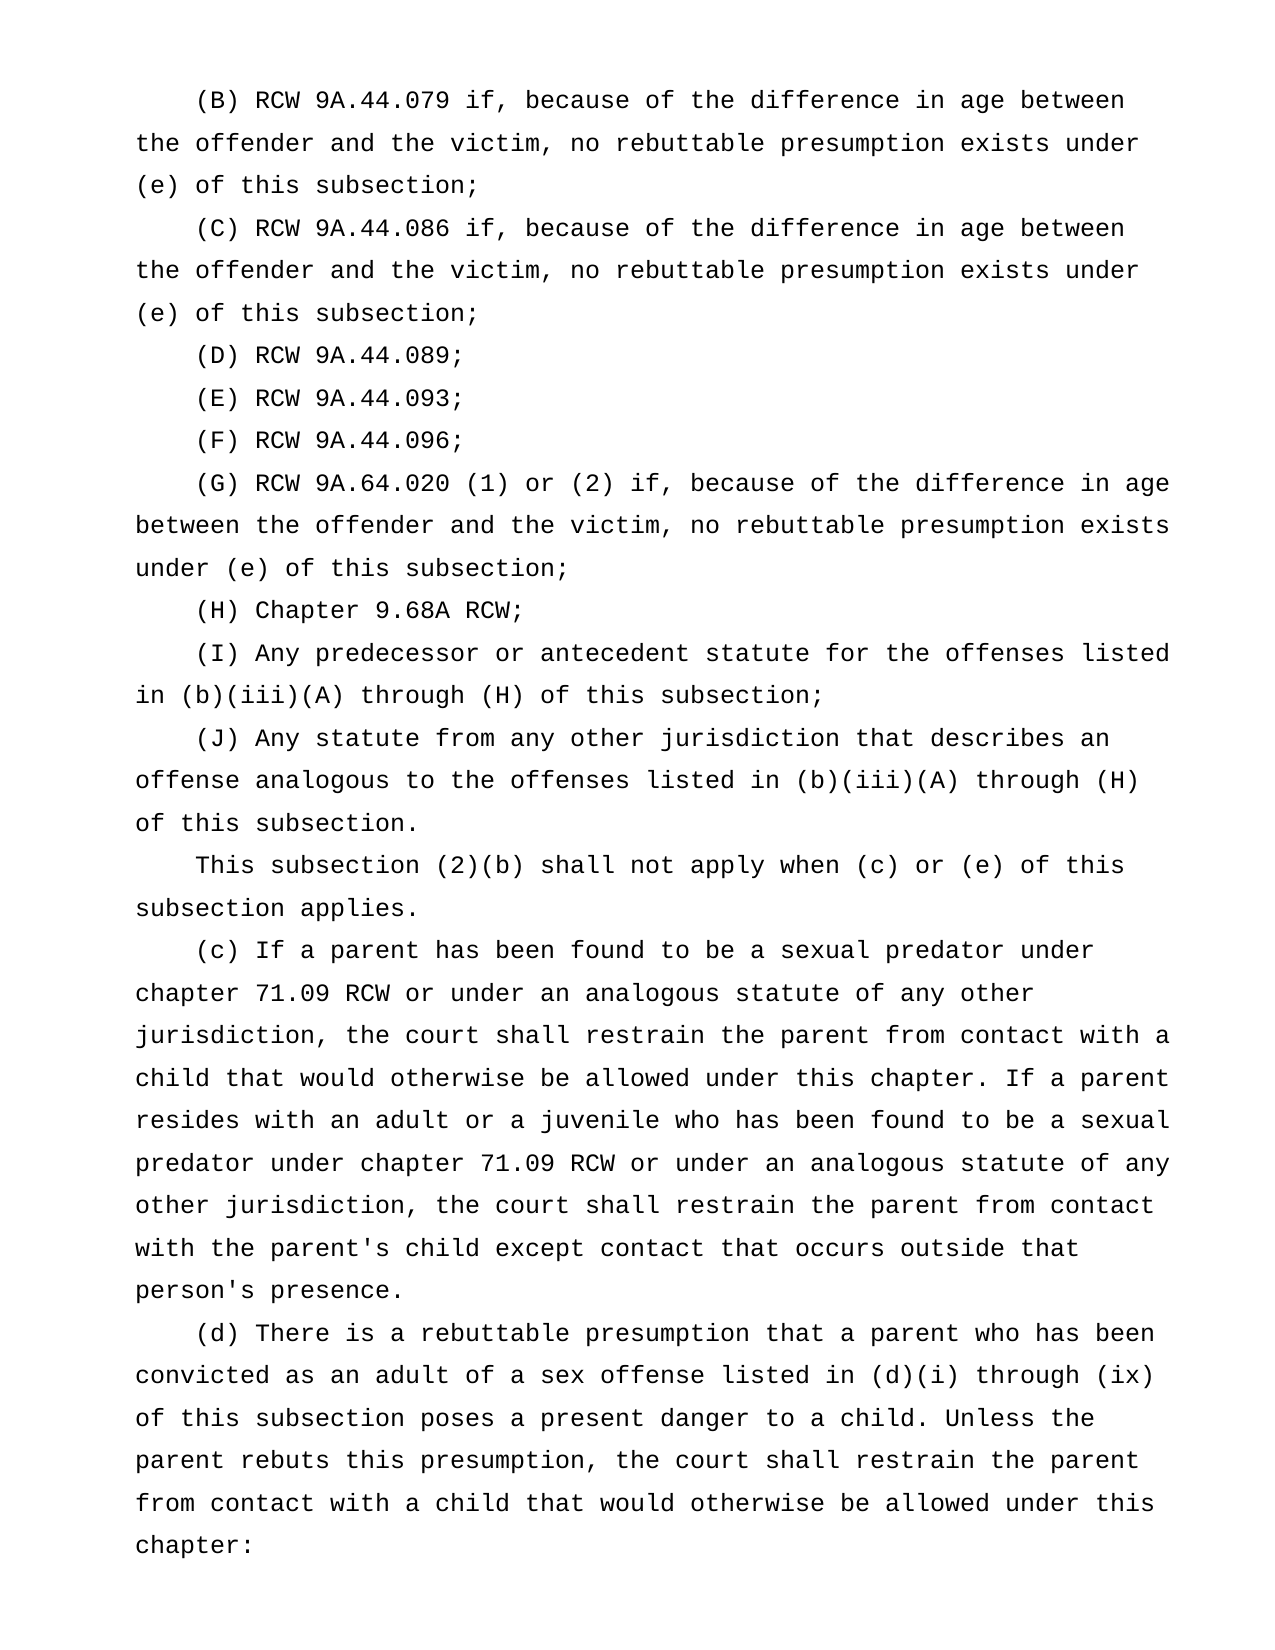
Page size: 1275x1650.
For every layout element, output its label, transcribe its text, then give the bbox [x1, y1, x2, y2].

text (H) Chapter 9.68A RCW; [135, 585, 1170, 627]
text (G) RCW 9A.64.020 (1) or (2) if, because of the difference in age between the offender and the victim, no rebuttable presumption exists under (e) of this subsection; [135, 457, 1170, 585]
text (C) RCW 9A.44.086 if, because of the difference in age between the offender and the victim, no rebuttable presumption exists under (e) of this subsection; [135, 202, 1170, 330]
text This subsection (2)(b) shall not apply when (c) or (e) of this subsection applies. [135, 840, 1170, 925]
text (B) RCW 9A.44.079 if, because of the difference in age between the offender and the victim, no rebuttable presumption exists under (e) of this subsection; [135, 75, 1170, 202]
text (I) Any predecessor or antecedent statute for the offenses listed in (b)(iii)(A) through (H) of this subsection; [135, 627, 1170, 712]
text (D) RCW 9A.44.089; [135, 330, 1170, 372]
text (J) Any statute from any other jurisdiction that describes an offense analogous to the offenses listed in (b)(iii)(A) through (H) of this subsection. [135, 712, 1170, 840]
text (c) If a parent has been found to be a sexual predator under chapter 71.09 RCW or under an analogous statute of any other jurisdiction, the court shall restrain the parent from contact with a child that would otherwise be allowed under this chapter. If a parent resides with an adult or a juvenile who has been found to be a sexual predator under chapter 71.09 RCW or under an analogous statute of any other jurisdiction, the court shall restrain the parent from contact with the parent's child except contact that occurs outside that person's presence. [135, 925, 1170, 1307]
text (E) RCW 9A.44.093; [135, 372, 1170, 415]
text (d) There is a rebuttable presumption that a parent who has been convicted as an adult of a sex offense listed in (d)(i) through (ix) of this subsection poses a present danger to a child. Unless the parent rebuts this presumption, the court shall restrain the parent from contact with a child that would otherwise be allowed under this chapter: [135, 1307, 1170, 1562]
text (F) RCW 9A.44.096; [135, 415, 1170, 457]
